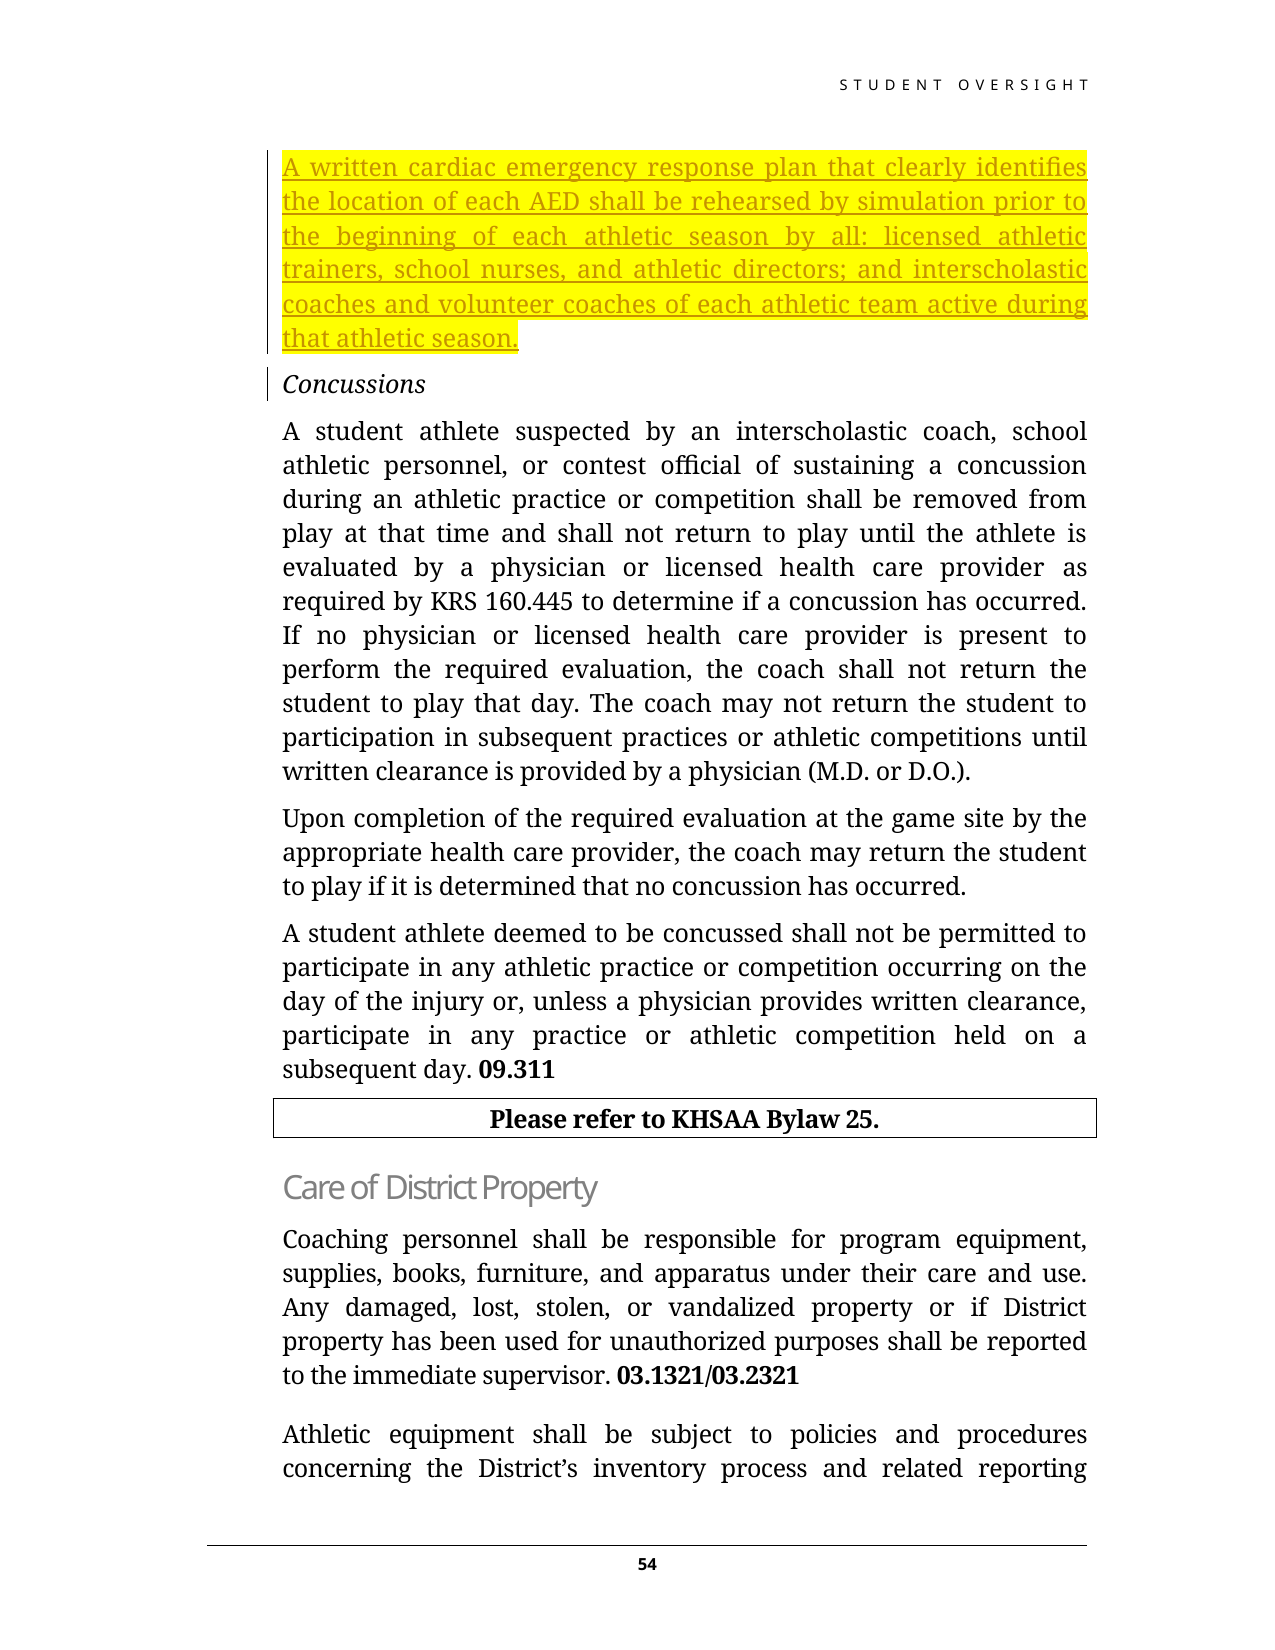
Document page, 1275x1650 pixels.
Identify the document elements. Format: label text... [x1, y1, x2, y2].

text A student athlete deemed to be concussed shall not be permitted to participate in any athletic practice or competition occurring on the day of the injury or, unless a physician provides written clearance, participate in any practice or athletic competition held on a subsequent day. 09.311 [282, 915, 1087, 1086]
text Upon completion of the required evaluation at the game site by the appropriate health care provider, the coach may return the student to play if it is determined that no concussion has occurred. [282, 801, 1087, 903]
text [282, 1417, 1087, 1485]
text A student athlete suspected by an interscholastic coach, school athletic personnel, or contest official of sustaining a concussion during an athletic practice or competition shall be removed from play at that time and shall not return to play until the athlete is evaluated by a physician or licensed health care provider as required by KRS 160.445 to determine if a concussion has occurred. If no physician or licensed health care provider is present to perform the required evaluation, the coach shall not return the student to play that day. The coach may not return the student to participation in subsequent practices or athletic competitions until written clearance is provided by a physician (M.D. or D.O.). [282, 413, 1087, 788]
subtitle Care of District Property [282, 1163, 1087, 1209]
text Concussions [282, 367, 1087, 401]
text Coaching personnel shall be responsible for program equipment, supplies, books, furniture, and apparatus under their care and use. Any damaged, lost, stolen, or vandalized property or if District property has been used for unauthorized purposes shall be reported to the immediate supervisor. 03.1321/03.2321 [282, 1221, 1087, 1392]
text Please refer to KHSAA Bylaw 25. [274, 1099, 1096, 1137]
